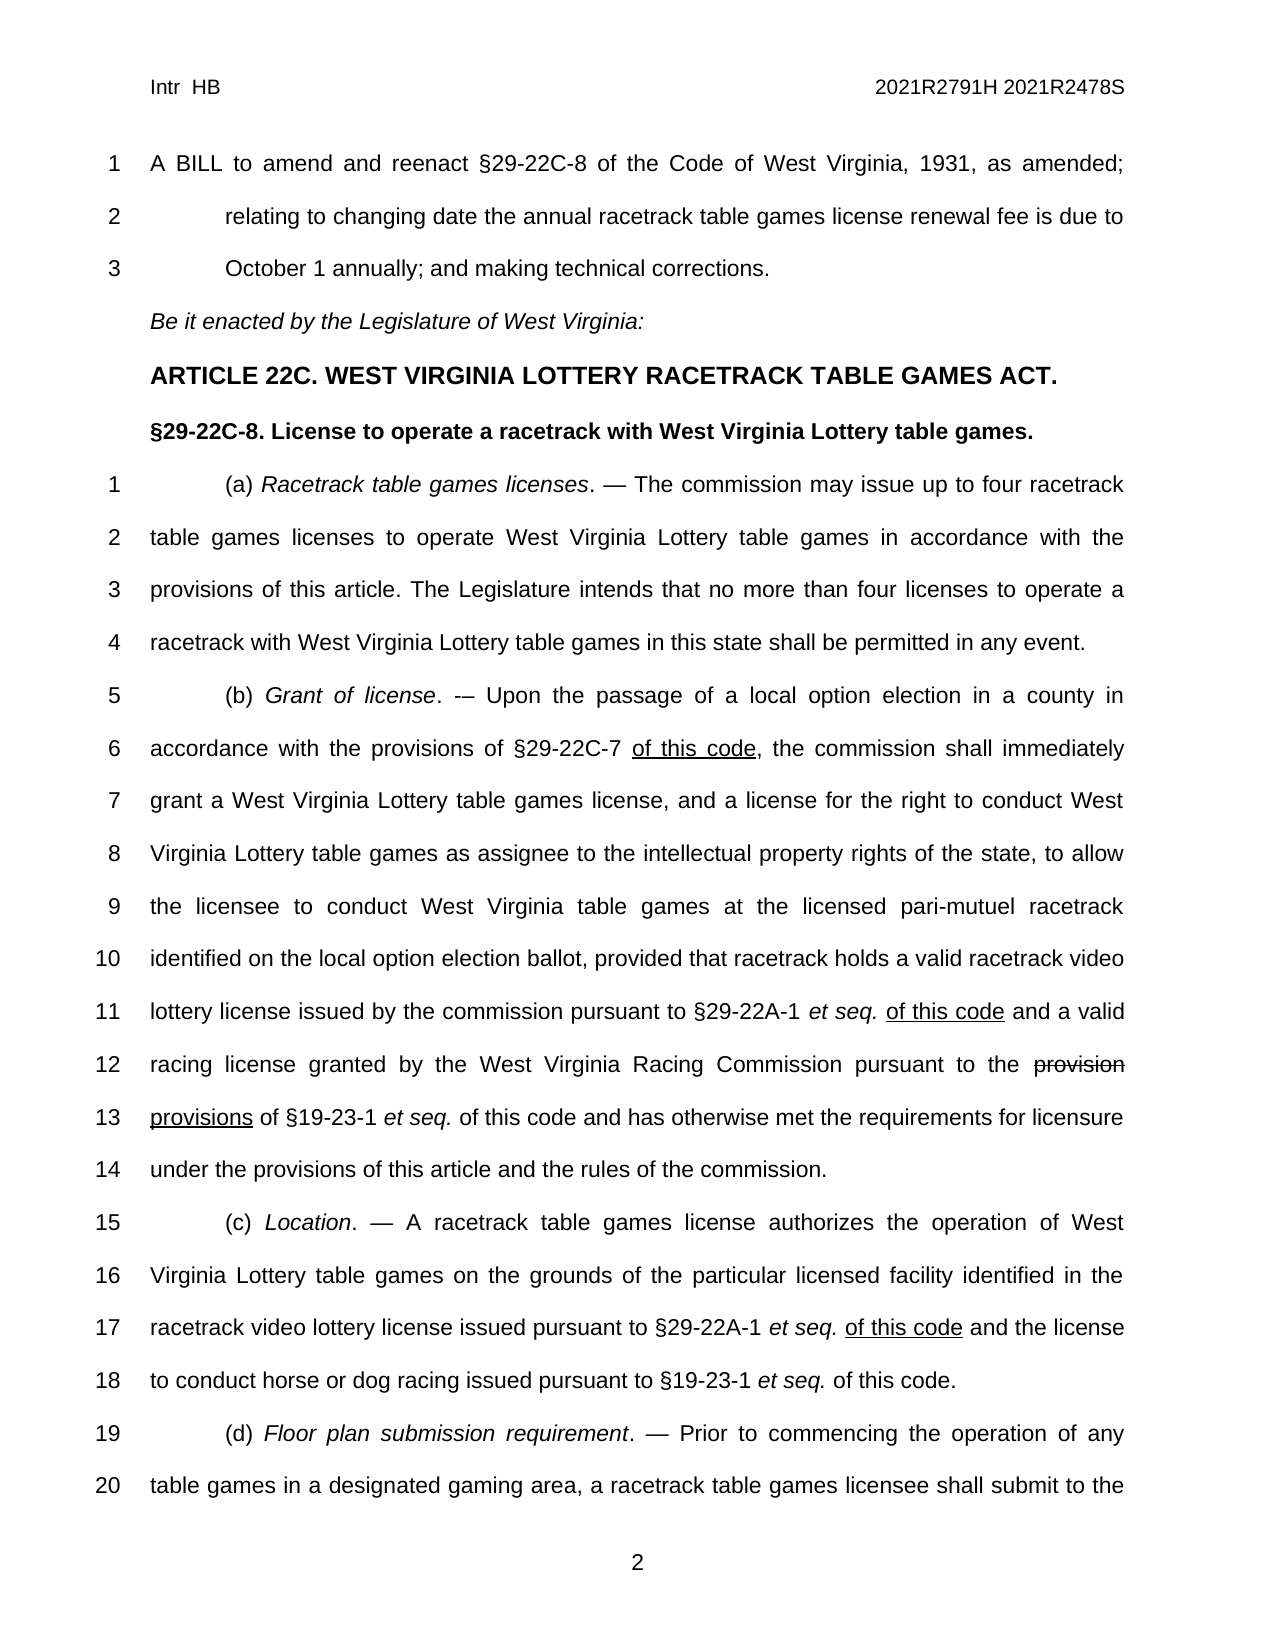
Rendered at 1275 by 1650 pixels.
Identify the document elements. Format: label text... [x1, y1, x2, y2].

subtitle ARTICLE 22C. WEST VIRGINIA LOTTERY RACETRACK TABLE GAMES ACT. [150, 361, 1125, 389]
text (b) Grant of license. - Upon the passage of a local option election in a county in accordance with the provisions of §29-22C-7 of this code, the commission shall immediately grant a West Virginia Lottery table games license, and a license for the right to conduct West Virginia Lottery table games as assignee to the intellectual property rights of the state, to allow the licensee to conduct West Virginia table games at the licensed pari-mutuel racetrack identified on the local option election ballot, provided that racetrack holds a valid racetrack video lottery license issued by the commission pursuant to §29-22A-1 et seq. of this code and a valid racing license granted by the West Virginia Racing Commission pursuant to the provision provisions of §19-23-1 et seq. of this code and has otherwise met the requirements for licensure under the provisions of this article and the rules of the commission. [150, 682, 1125, 1183]
text Be it enacted by the Legislature of West Virginia: [150, 308, 1125, 334]
text (c) Location. — A racetrack table games license authorizes the operation of West Virginia Lottery table games on the grounds of the particular licensed facility identified in the racetrack video lottery license issued pursuant to §29-22A-1 et seq. of this code and the license to conduct horse or dog racing issued pursuant to §19-23-1 et seq. of this code. [150, 1209, 1125, 1393]
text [150, 1420, 1125, 1499]
text (a) Racetrack table games licenses. — The commission may issue up to four racetrack table games licenses to operate West Virginia Lottery table games in accordance with the provisions of this article. The Legislature intends that no more than four licenses to operate a racetrack with West Virginia Lottery table games in this state shall be permitted in any event. [150, 471, 1125, 656]
title A BILL to amend and reenact §29-22C-8 of the Code of West Virginia, 1931, as amended; relating to changing date the annual racetrack table games license renewal fee is due to October 1 annually; and making technical corrections. [150, 150, 1125, 282]
subtitle §29-22C-8. License to operate a racetrack with West Virginia Lottery table games. [150, 418, 1125, 445]
